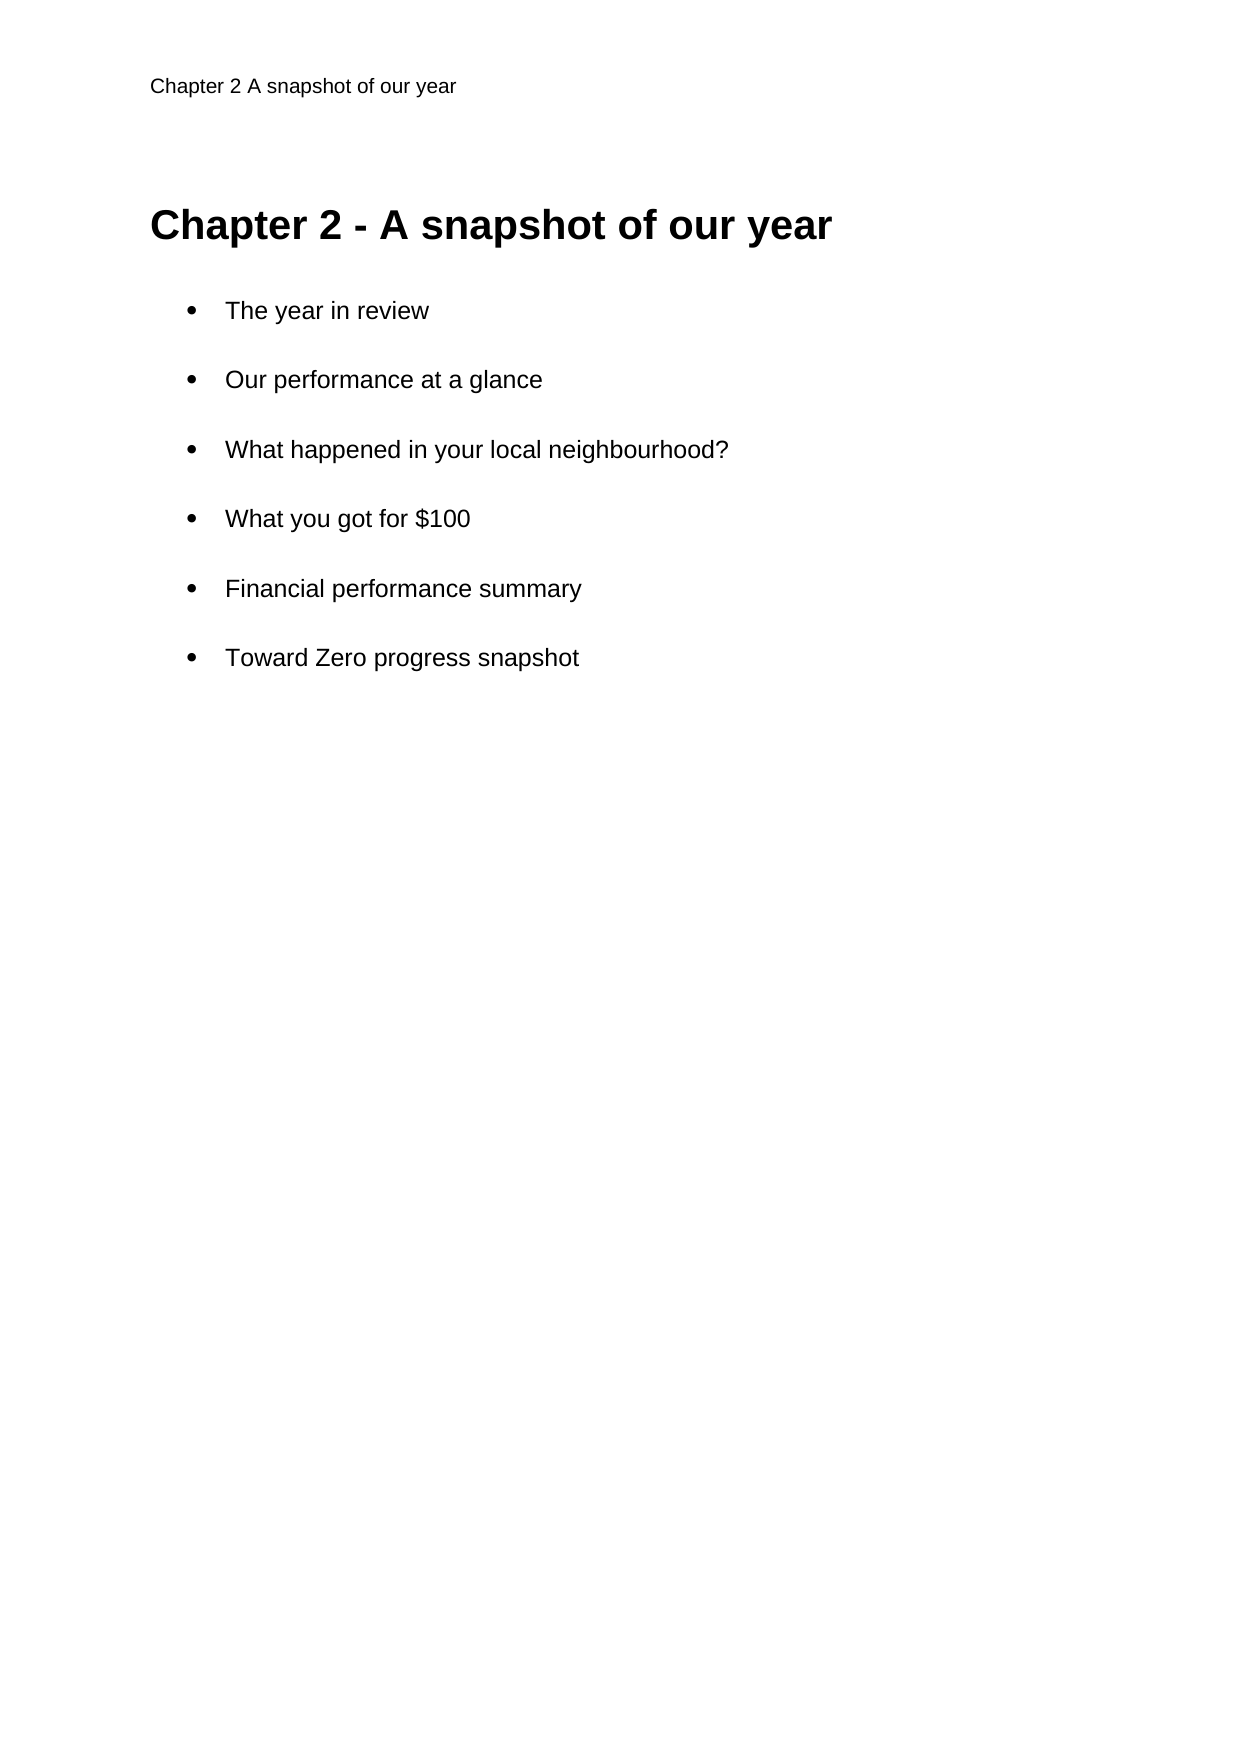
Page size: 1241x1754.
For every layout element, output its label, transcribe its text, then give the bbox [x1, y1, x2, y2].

list Toward Zero progress snapshot [187, 643, 1090, 672]
list Financial performance summary [187, 574, 1090, 603]
list What happened in your local neighbourhood? [187, 435, 1090, 464]
list Our performance at a glance [187, 365, 1090, 394]
subtitle Chapter 2 - A snapshot of our year [150, 200, 1090, 248]
list The year in review [187, 296, 1090, 325]
list What you got for $100 [187, 504, 1090, 533]
